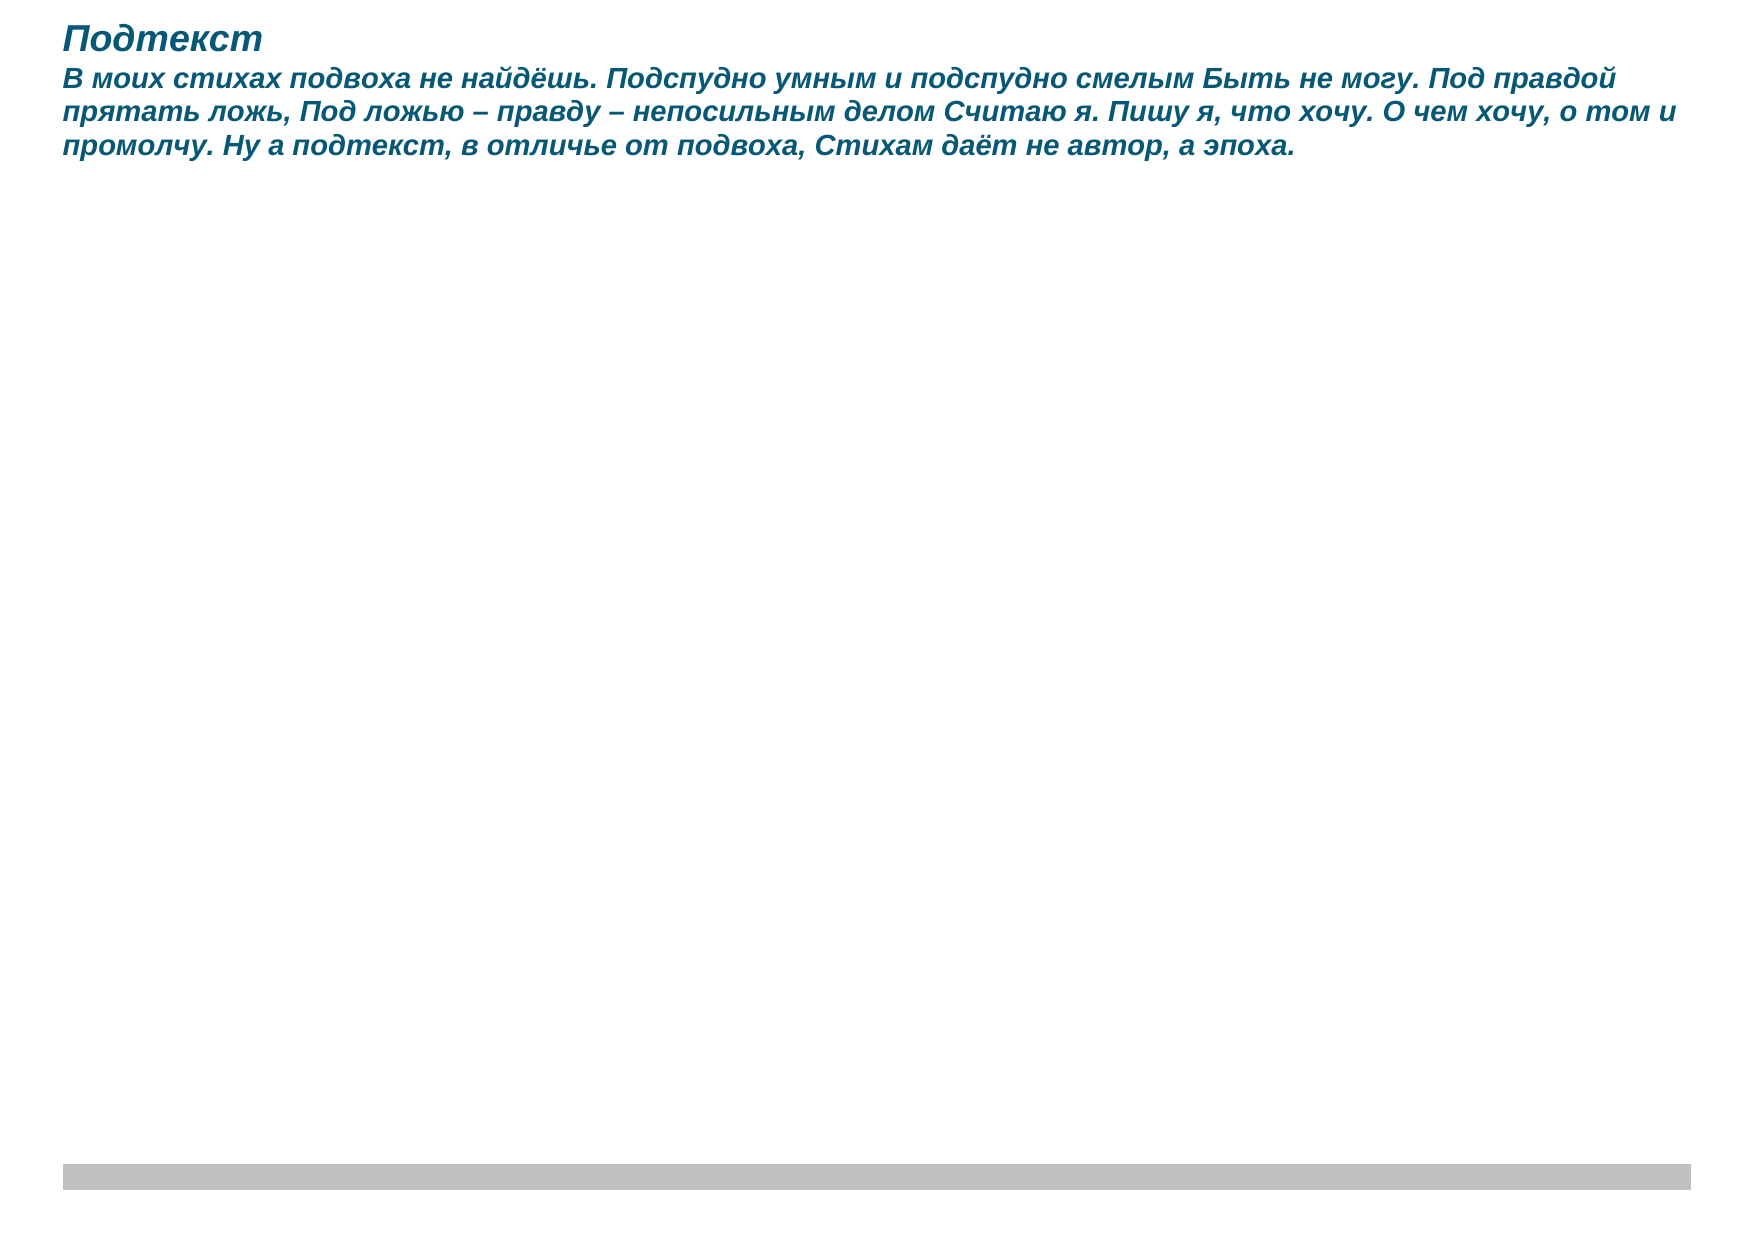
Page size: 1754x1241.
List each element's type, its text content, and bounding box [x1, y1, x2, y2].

text В моих стихах подвоха не найдёшь. [62, 61, 1691, 161]
subtitle Подтекст [62, 17, 1691, 60]
